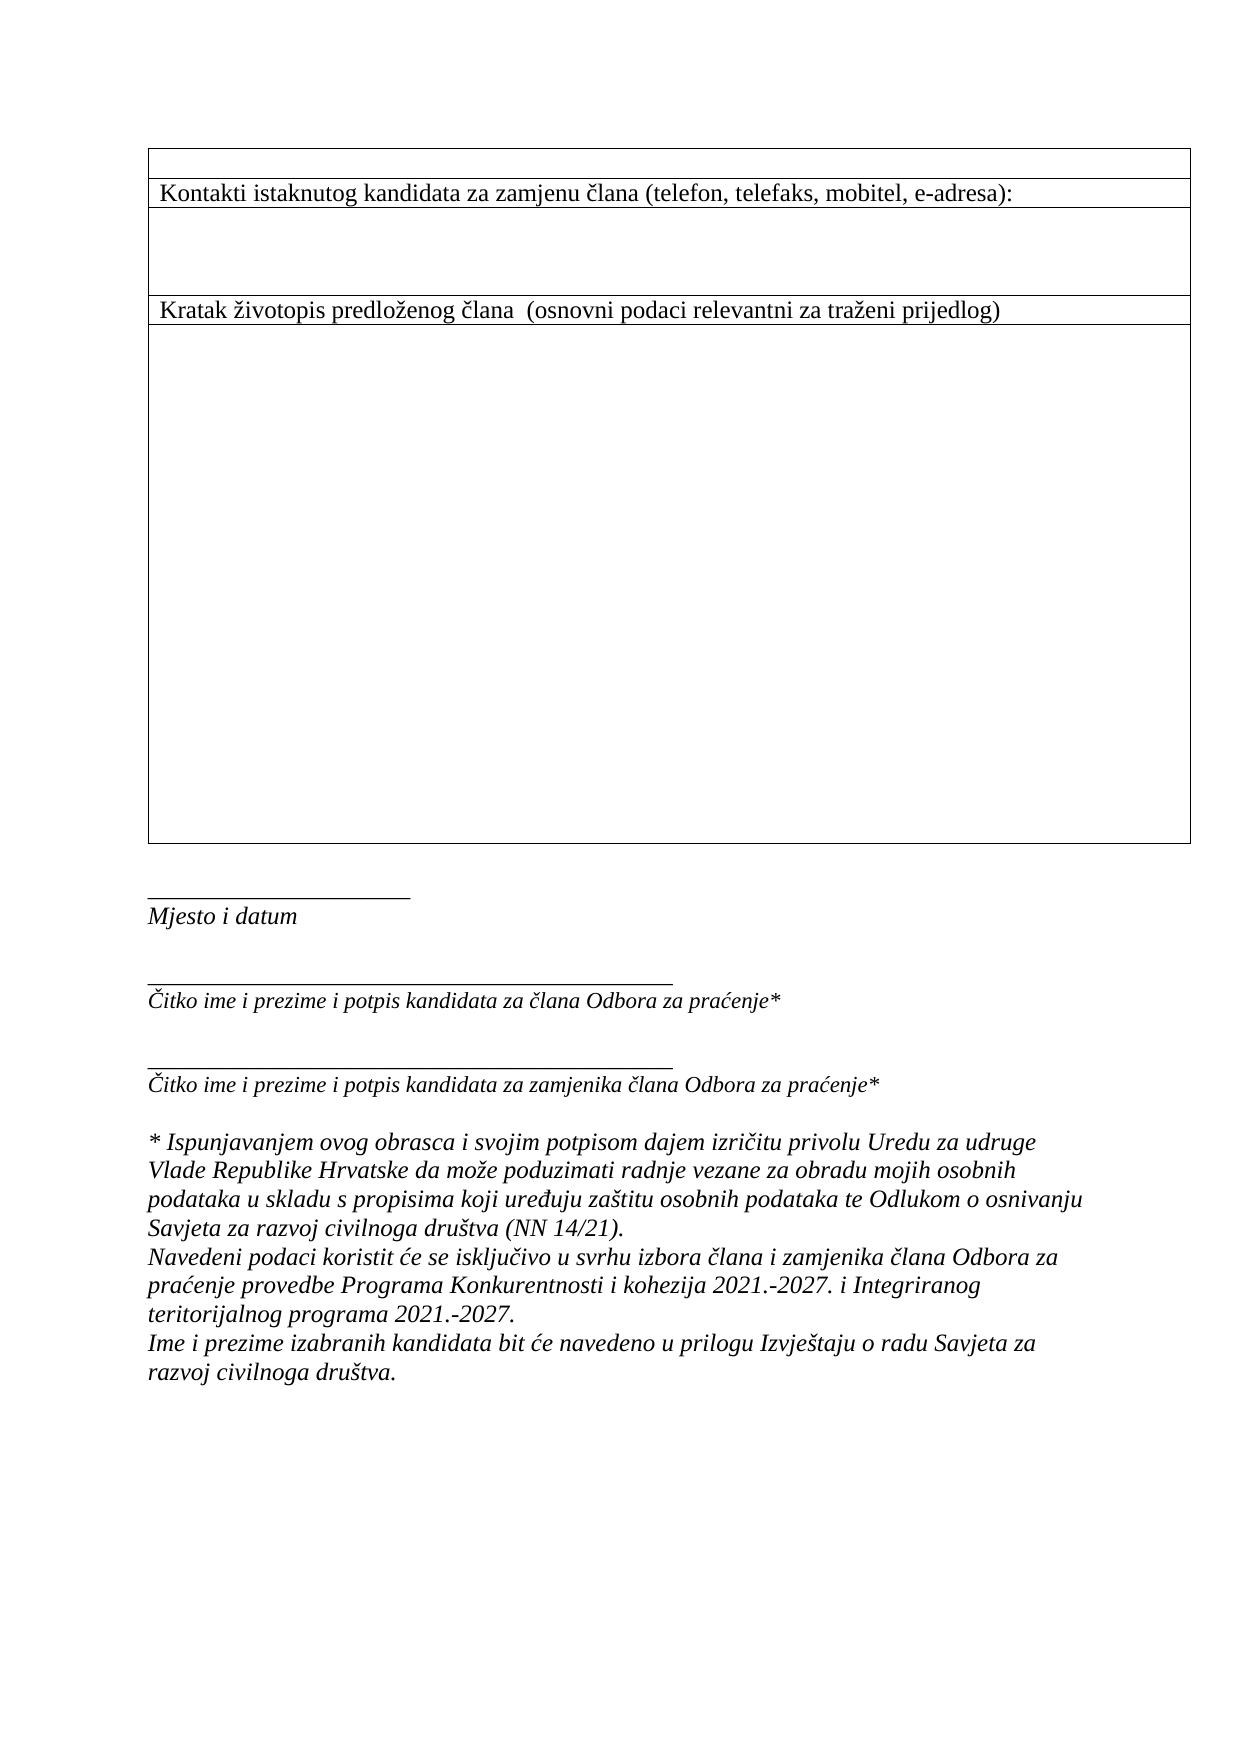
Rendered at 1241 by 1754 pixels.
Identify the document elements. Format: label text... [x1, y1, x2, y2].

text Navedeni podaci koristit će se isključivo u svrhu izbora člana i zamjenika člana Odbora za praćenje provedbe Programa Konkurentnosti i kohezija 2021.-2027. i Integriranog teritorijalnog programa 2021.-2027. [148, 1242, 1093, 1328]
text Mjesto i datum [148, 901, 1093, 930]
text Čitko ime i prezime i potpis kandidata za člana Odbora za praćenje* [148, 988, 1093, 1014]
text Čitko ime i prezime i potpis kandidata za zamjenika člana Odbora za praćenje* [148, 1071, 1093, 1098]
table_cell [149, 325, 1190, 843]
text Ime i prezime izabranih kandidata bit će navedeno u prilogu Izvještaju o radu Savjeta za razvoj civilnoga društva. [148, 1328, 1093, 1385]
text __________________________________________ [148, 1043, 1093, 1071]
text * Ispunjavanjem ovog obrasca i svojim potpisom dajem izričitu privolu Uredu za udruge Vlade Republike Hrvatske da može poduzimati radnje vezane za obradu mojih osobnih podataka u skladu s propisima koji uređuju zaštitu osobnih podataka te Odlukom o osnivanju Savjeta za razvoj civilnoga društva (NN 14/21). [148, 1127, 1093, 1242]
text __________________________________________ [148, 959, 1093, 988]
table_cell Kontakti istaknutog kandidata za zamjenu člana (telefon, telefaks, mobitel, e-adresa): [149, 179, 1190, 207]
table_cell [149, 149, 1190, 177]
table_cell Kratak životopis predloženog člana (osnovni podaci relevantni za traženi prijedlog) [149, 296, 1190, 324]
text _____________________ [148, 873, 1093, 901]
table_cell [149, 208, 1190, 294]
